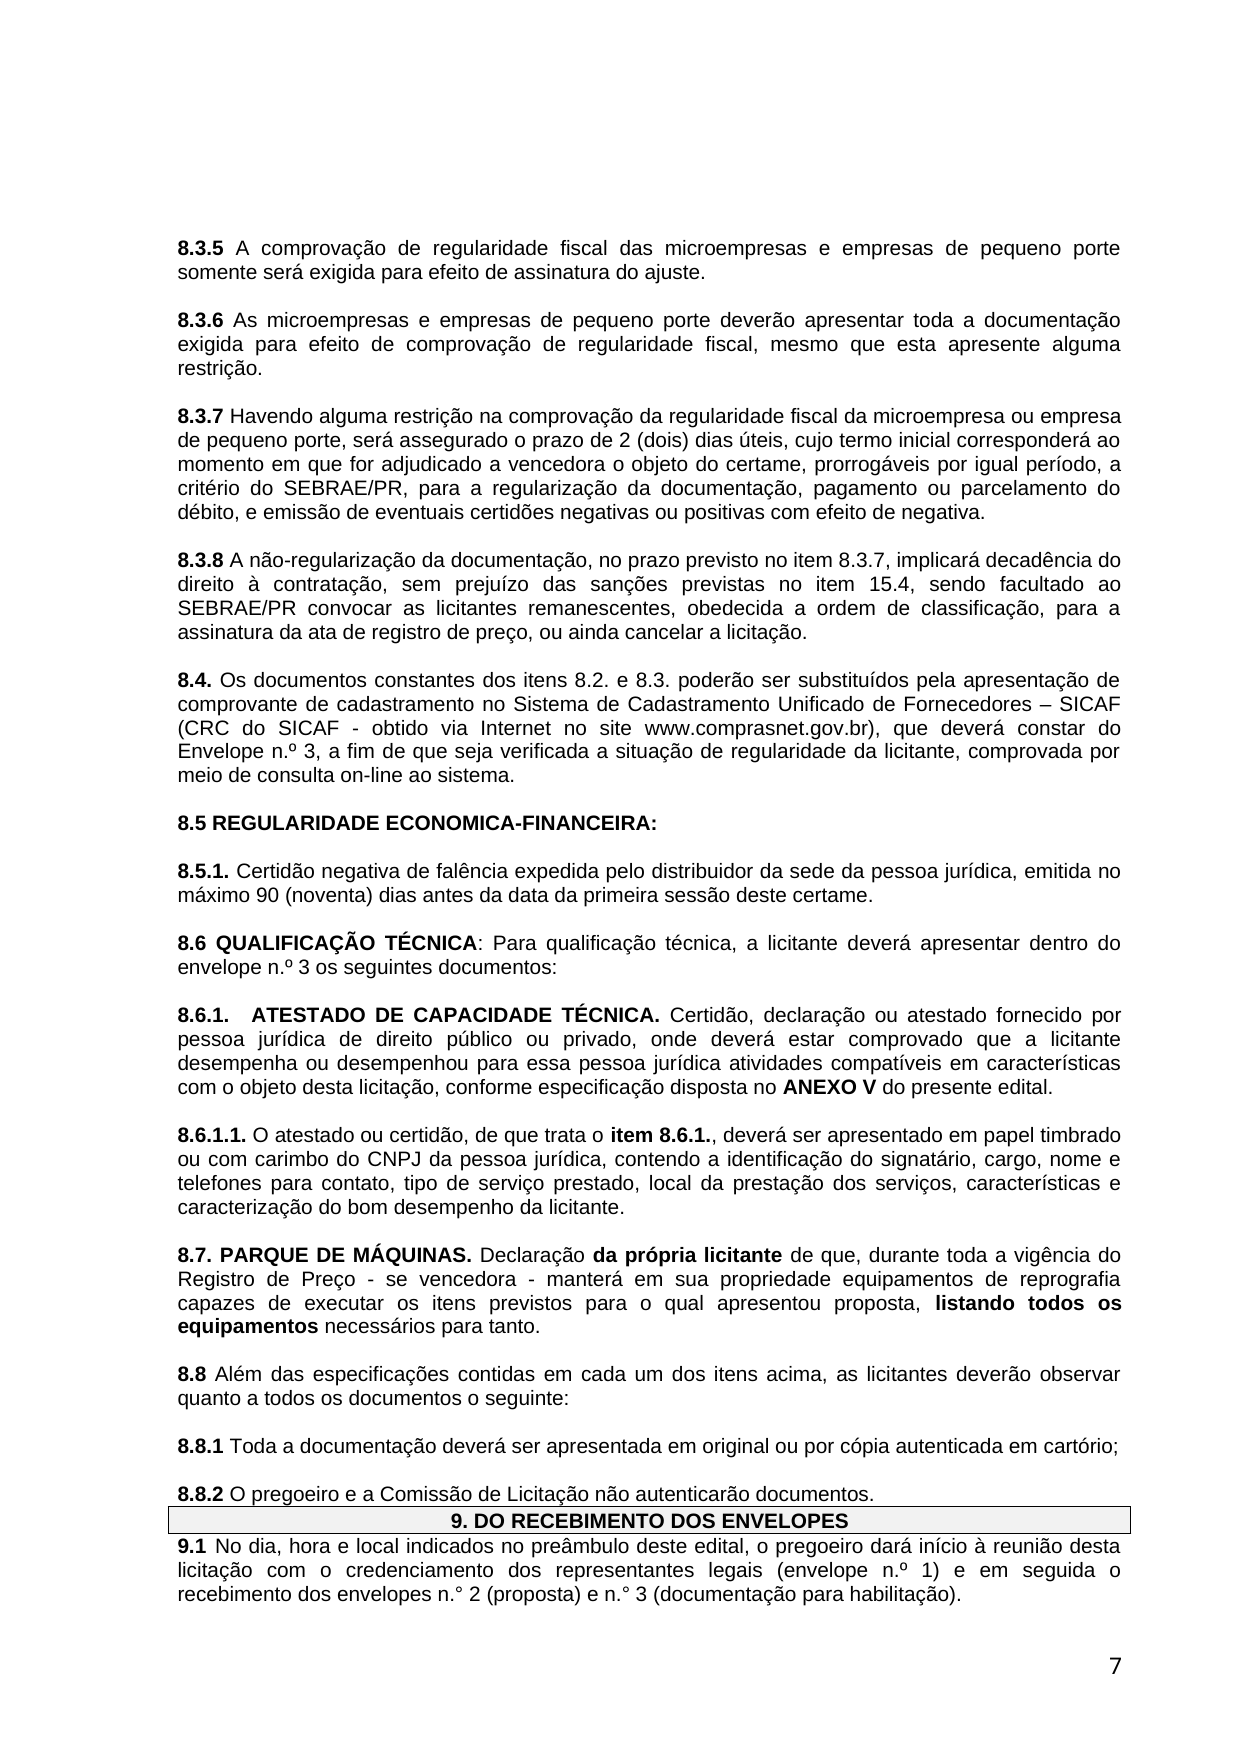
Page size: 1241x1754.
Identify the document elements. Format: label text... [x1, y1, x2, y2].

list 8.3.7 Havendo alguma restrição na comprovação da regularidade fiscal da microempresa ou empresa de pequeno porte, será assegurado o prazo de 2 (dois) dias úteis, cujo termo inicial corresponderá ao momento em que for adjudicado a vencedora o objeto do certame, prorrogáveis por igual período, a critério do SEBRAE/PR, para a regularização da documentação, pagamento ou parcelamento do débito, e emissão de eventuais certidões negativas ou positivas com efeito de negativa. [177, 404, 1122, 524]
list 8.3.6 As microempresas e empresas de pequeno porte deverão apresentar toda a documentação exigida para efeito de comprovação de regularidade fiscal, mesmo que esta apresente alguma restrição. [177, 308, 1122, 380]
text 8.7. PARQUE DE MÁQUINAS. Declaração da própria licitante de que, durante toda a vigência do Registro de Preço - se vencedora - manterá em sua propriedade equipamentos de reprografia capazes de executar os itens previstos para o qual apresentou proposta, listando todos os equipamentos necessários para tanto. [177, 1242, 1122, 1338]
text 8.5.1. Certidão negativa de falência expedida pelo distribuidor da sede da pessoa jurídica, emitida no máximo 90 (noventa) dias antes da data da primeira sessão deste certame. [177, 859, 1122, 907]
list 8.4. Os documentos constantes dos itens 8.2. e 8.3. poderão ser substituídos pela apresentação de comprovante de cadastramento no Sistema de Cadastramento Unificado de Fornecedores – SICAF (CRC do SICAF - obtido via Internet no site www.comprasnet.gov.br), que deverá constar do Envelope n.º fim de que seja verificada a situação de regularidade da licitante, comprovada por meio de consulta on-line ao sistema. [177, 667, 1122, 787]
list No dia, hora e local indicados no preâmbulo deste edital, o pregoeiro dará início à reunião desta licitação com o credenciamento dos representantes legais (envelope n.º 1) e em seguida o recebimento dos envelopes n.° 2 (proposta) e n.° 3 (documentação para habilitação). [177, 1534, 1122, 1606]
text 8.5 REGULARIDADE ECONOMICA-FINANCEIRA: [177, 811, 1122, 835]
text 8.6.1. ATESTADO DE CAPACIDADE TÉCNICA. Certidão, declaração ou atestado fornecido por pessoa jurídica de direito público ou privado, onde deverá estar comprovado que a licitante desempenha ou desempenhou para essa pessoa jurídica atividades compatíveis em características com o objeto desta licitação, conforme especificação disposta no ANEXO V do presente edital. [177, 1003, 1122, 1099]
text 8.6.1.1. O atestado ou certidão, de que trata o item 8.6.1., deverá ser apresentado em papel timbrado ou com carimbo do CNPJ da pessoa jurídica, contendo a identificação do signatário, cargo, nome e telefones para contato, tipo de serviço prestado, local da prestação dos serviços, características e caracterização do bom desempenho da licitante. [177, 1123, 1122, 1218]
subtitle 9. DO RECEBIMENTO DOS ENVELOPES [169, 1507, 1130, 1533]
list 8.8.1 Toda a documentação deverá ser apresentada em original ou por cópia autenticada em cartório; [177, 1434, 1122, 1458]
list 8.8 Além das especificações contidas em cada um dos itens acima, as licitantes deverão observar quanto a todos os documentos o seguinte: [177, 1362, 1122, 1410]
list 8.6 QUALIFICAÇÃO TÉCNICA: Para qualificação técnica, a licitante deverá apresentar dentro do envelope n.º 3 os seguintes documentos: [177, 931, 1122, 979]
list 8.8.2 O pregoeiro e a Comissão de Licitação não autenticarão documentos. [177, 1482, 1122, 1506]
list 8.3.5 A comprovação de regularidade fiscal das microempresas e empresas de pequeno porte somente será exigida para efeito de assinatura do ajuste. [177, 236, 1122, 284]
list 8.3.8 A não-regularização da documentação, no prazo previsto no item 8.3.7, implicará decadência do direito à contratação, sem prejuízo das sanções previstas no item 15.4, sendo facultado ao SEBRAE/PR convocar as licitantes remanescentes, obedecida a ordem de classificação, para a assinatura da ata de registro de preço, ou ainda cancelar a licitação. [177, 548, 1122, 643]
